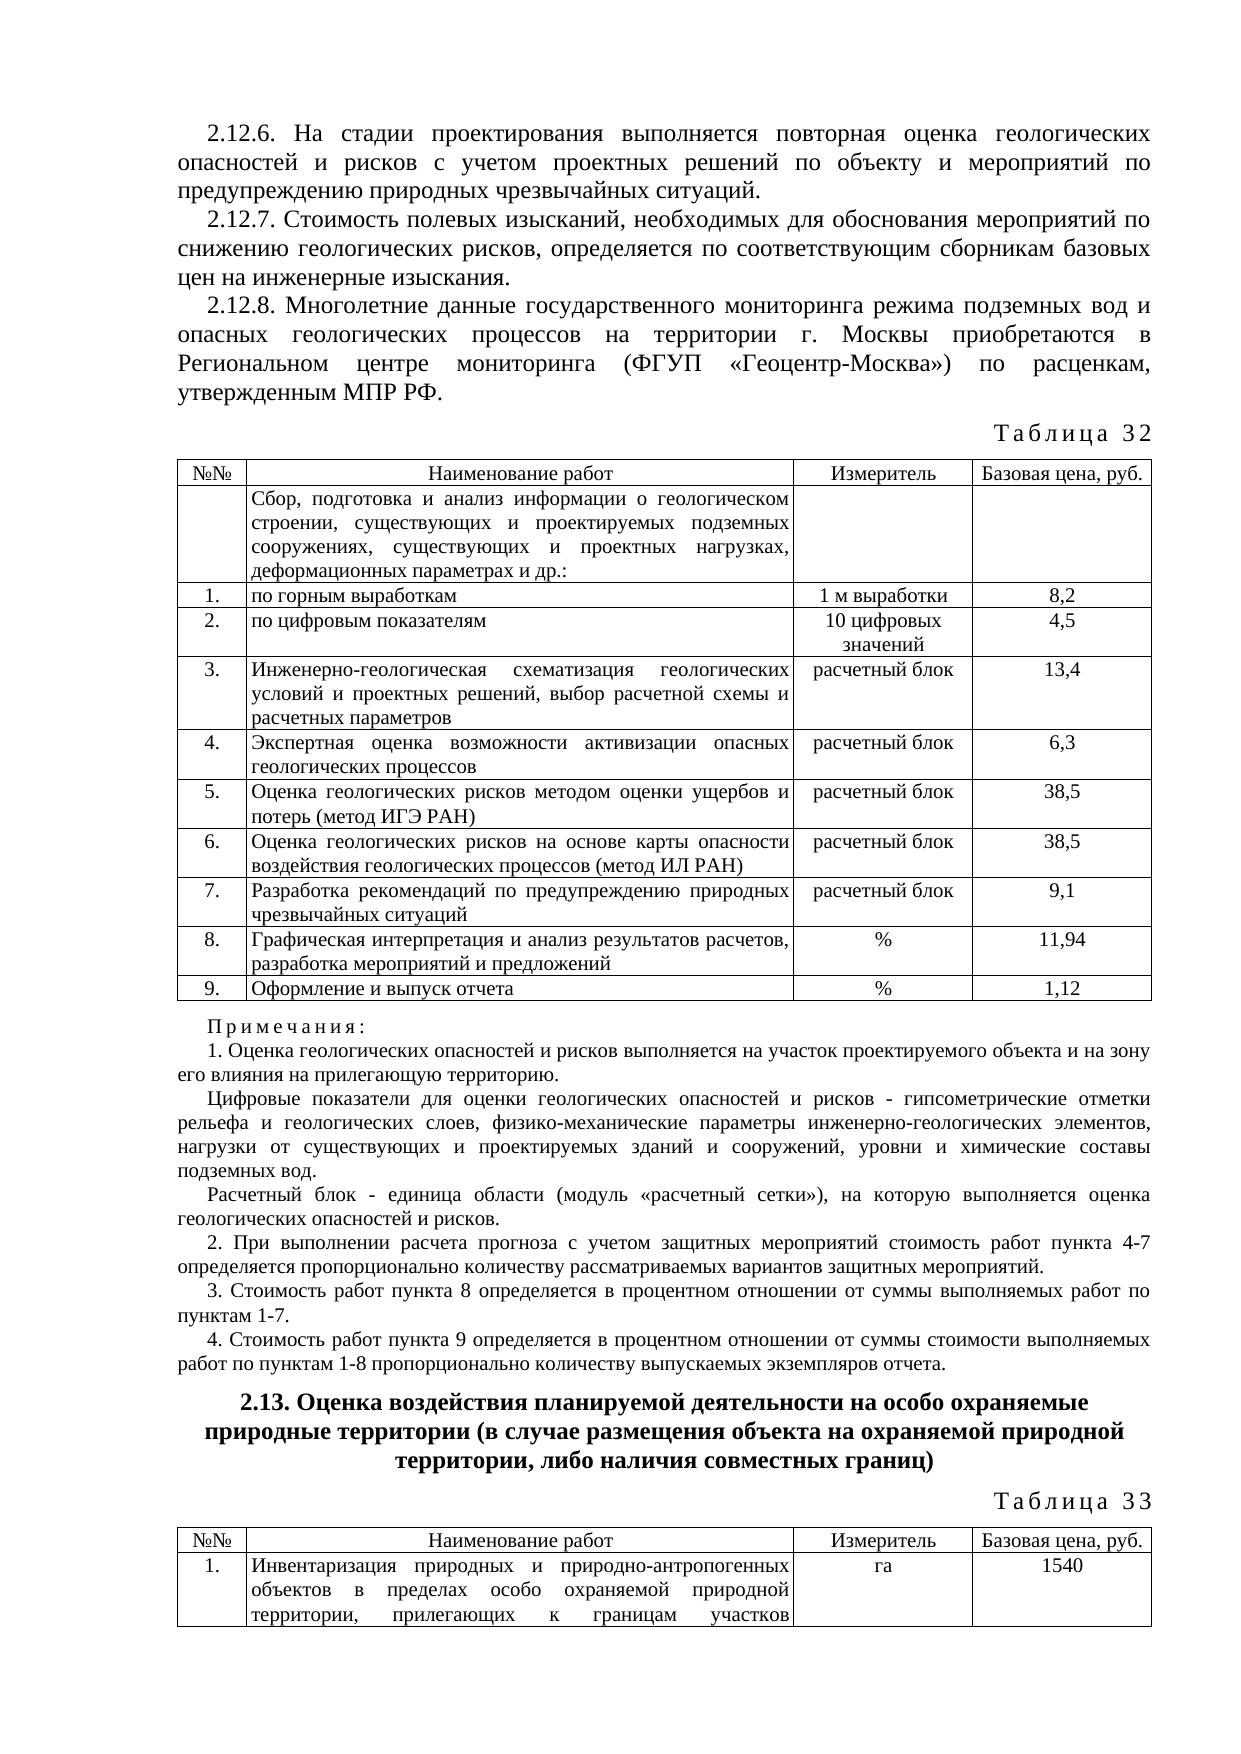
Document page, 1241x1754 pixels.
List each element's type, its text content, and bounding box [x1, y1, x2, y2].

text Примечания: [177, 1014, 1152, 1038]
table_cell 7. [178, 878, 246, 926]
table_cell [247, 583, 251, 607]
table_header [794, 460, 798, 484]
table_cell 6. [178, 829, 246, 877]
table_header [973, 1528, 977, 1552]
table_cell 9,1 [973, 878, 1151, 926]
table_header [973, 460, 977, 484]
table_cell расчетный блок [794, 780, 972, 828]
table_cell расчетный блок [794, 657, 972, 729]
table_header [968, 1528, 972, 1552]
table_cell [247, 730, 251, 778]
table_cell 3. [178, 657, 246, 729]
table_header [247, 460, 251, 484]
table_cell 38,5 [973, 780, 1151, 828]
table_cell 13,4 [973, 657, 1151, 729]
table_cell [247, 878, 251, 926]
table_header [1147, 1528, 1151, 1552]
table_cell [794, 486, 972, 582]
text Цифровые показатели для оценки геологических опасностей и рисков - гипсометрические отметки рельефа и геологических слоев, физико-механические параметры инженерно-геологических элементов, нагрузки от существующих и проектируемых зданий и сооружений, уровни и химические составы подземных вод. [177, 1086, 1152, 1182]
text 2. При выполнении расчета прогноза с учетом защитных мероприятий стоимость работ пункта 4-7 определяется пропорционально количеству рассматриваемых вариантов защитных мероприятий. [177, 1230, 1152, 1278]
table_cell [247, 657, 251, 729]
table_cell 6,3 [973, 730, 1151, 778]
table_cell 4. [178, 730, 246, 778]
table_cell 5. [178, 780, 246, 828]
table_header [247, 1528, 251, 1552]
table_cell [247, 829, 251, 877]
table_cell 11,94 [973, 927, 1151, 975]
text 2.12.6. На стадии проектирования выполняется повторная оценка геологических опасностей и рисков с учетом проектных решений по объекту и мероприятий по предупреждению природных чрезвычайных ситуаций. [177, 118, 1152, 204]
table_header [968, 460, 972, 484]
table_cell расчетный блок [794, 878, 972, 926]
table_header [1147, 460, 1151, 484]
table_cell 1. [178, 1553, 246, 1626]
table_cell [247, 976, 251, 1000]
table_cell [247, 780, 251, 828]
table_cell расчетный блок [794, 829, 972, 877]
table_cell 2. [178, 608, 246, 656]
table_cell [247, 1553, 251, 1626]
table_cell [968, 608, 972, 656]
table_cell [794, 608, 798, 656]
text 2.13. Оценка воздействия планируемой деятельности на особо охраняемые природные территории (в случае размещения объекта на охраняемой природной территории, либо наличия совместных границ) [177, 1387, 1152, 1473]
text 2.12.7. Стоимость полевых изысканий, необходимых для обоснования мероприятий по снижению геологических рисков, определяется по соответствующим сборникам базовых цен на инженерные изыскания. [177, 204, 1152, 291]
text Таблица 33 [177, 1486, 1152, 1515]
text Расчетный блок - единица области (модуль «расчетный сетки»), на которую выполняется оценка геологических опасностей и рисков. [177, 1182, 1152, 1230]
text 1. Оценка геологических опасностей и рисков выполняется на участок проектируемого объекта и на зону его влияния на прилегающую территорию. [177, 1038, 1152, 1086]
table_cell расчетный блок [794, 730, 972, 778]
table_cell 8. [178, 927, 246, 975]
text Таблица 32 [177, 418, 1152, 447]
table_cell по цифровым показателям [247, 608, 793, 656]
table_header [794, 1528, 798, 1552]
table_cell 1540 [973, 1553, 1151, 1626]
table_cell [973, 486, 1151, 582]
table_cell [178, 486, 246, 582]
text 4. Стоимость работ пункта 9 определяется в процентном отношении от суммы стоимости выполняемых работ по пунктам 1-8 пропорционально количеству выпускаемых экземпляров отчета. [177, 1327, 1152, 1375]
table_cell 38,5 [973, 829, 1151, 877]
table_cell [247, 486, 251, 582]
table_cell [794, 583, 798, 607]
table_cell % [794, 927, 972, 975]
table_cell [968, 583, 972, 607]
text 2.12.8. Многолетние данные государственного мониторинга режима подземных вод и опасных геологических процессов на территории г. Москвы приобретаются в Региональном центре мониторинга (ФГУП «Геоцентр-Москва») по расценкам, утвержденным МПР РФ. [177, 291, 1152, 406]
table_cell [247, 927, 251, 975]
table_cell га [794, 1553, 972, 1626]
text 3. Стоимость работ пункта 8 определяется в процентном отношении от суммы выполняемых работ по пунктам 1-7. [177, 1278, 1152, 1327]
table_cell 4,5 [973, 608, 1151, 656]
